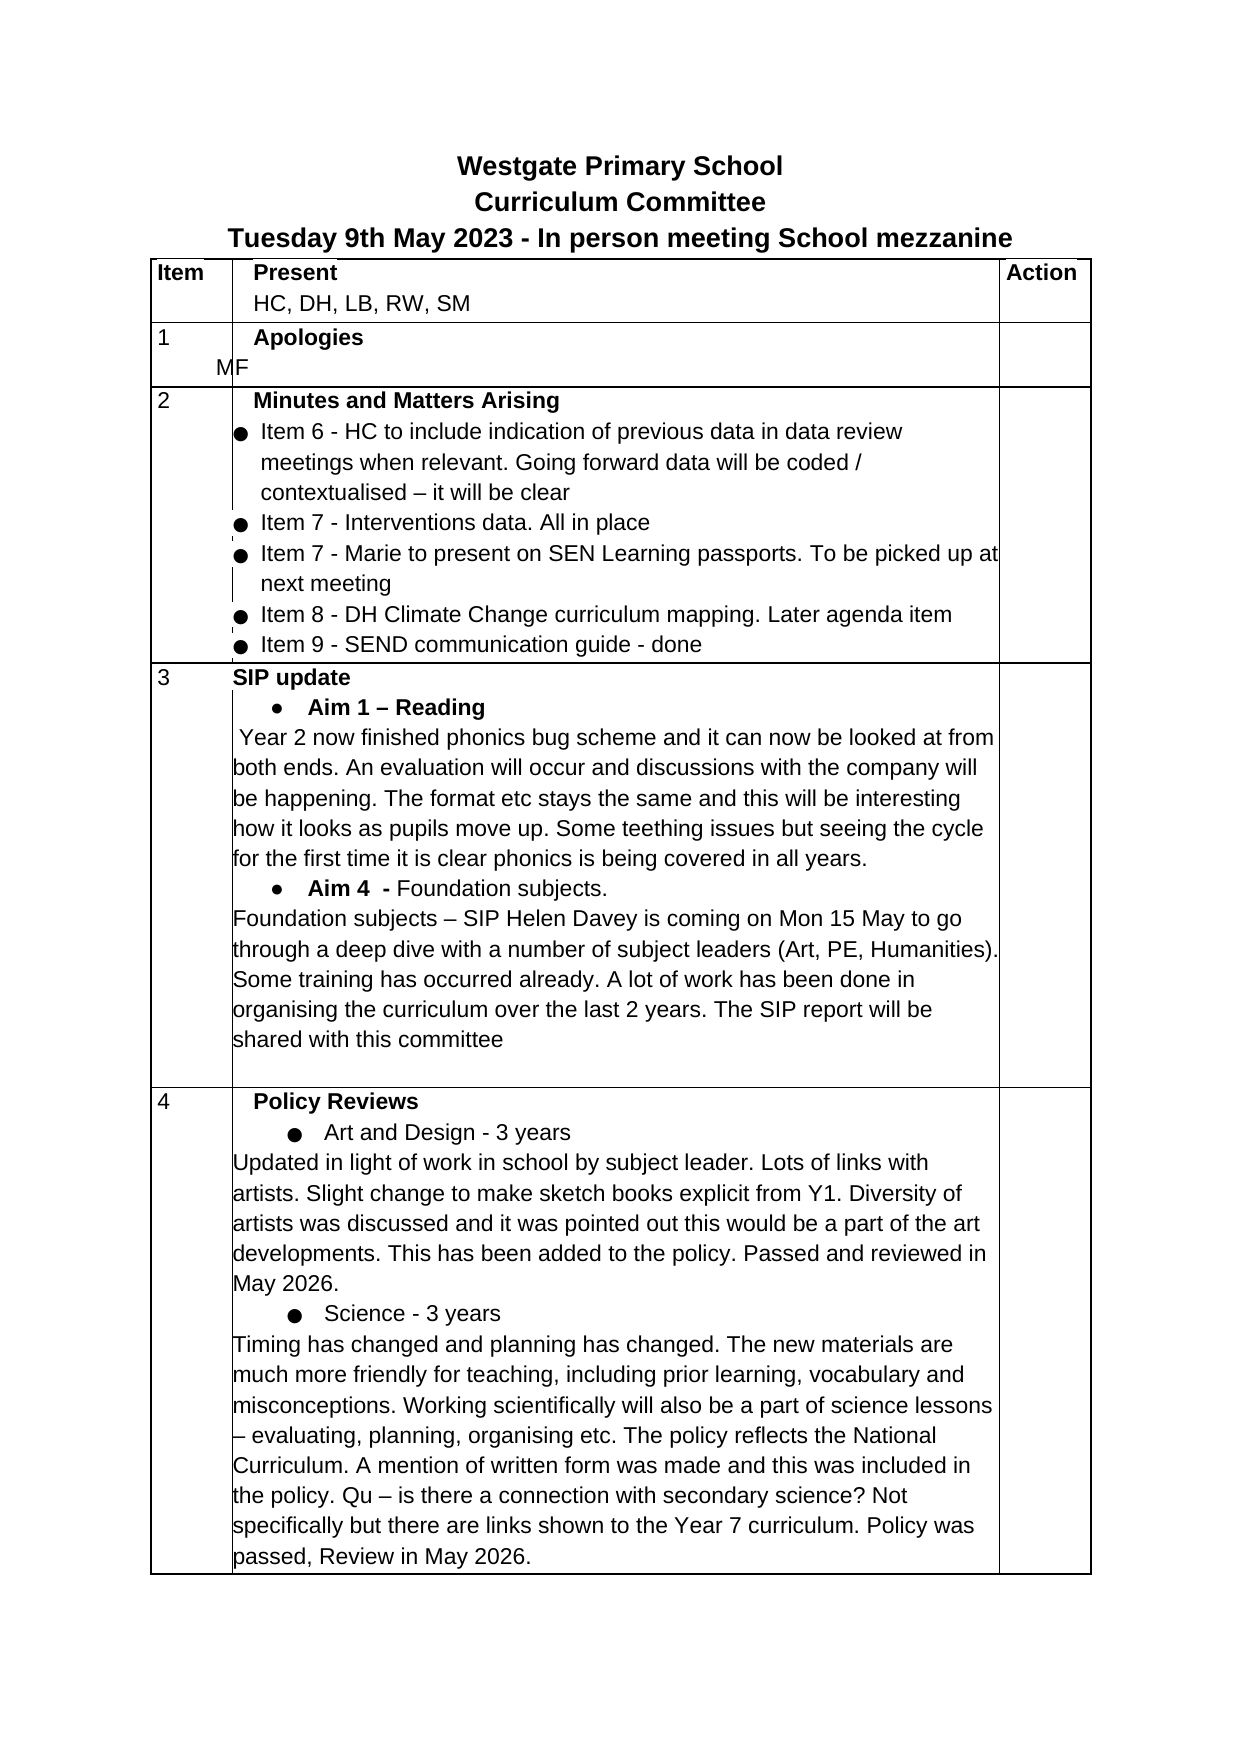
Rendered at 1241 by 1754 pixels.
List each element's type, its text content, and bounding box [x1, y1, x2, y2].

table_cell Minutes and Matters Arising Item 6 - HC to include indication of previous data in data review meetings when relevant. Going forward data will be coded / contextualised – it will be clear Item 7 - Interventions data. All in place Item 7 - Marie to present on SEN Learning passports. To be picked up at next meeting Item 8 - DH Climate Change curriculum mapping. Later agenda item Item 9 - SEND communication guide - done [233, 388, 999, 662]
table_cell SIP update Aim 1 – Reading Year 2 now finished phonics bug scheme and it can now be looked at from both ends. An evaluation will occur and discussions with the company will be happening. The format etc stays the same and this will be interesting how it looks as pupils move up. Some teething issues but seeing the cycle for the first time it is clear phonics is being covered in all years. Aim 4 - Foundation subjects. Foundation subjects – SIP Helen Davey is coming on Mon 15 May to go through a deep dive with a number of subject leaders (Art, PE, Humanities). Some training has occurred already. A lot of work has been done in organising the curriculum over the last 2 years. The SIP report will be shared with this committee [233, 664, 999, 1087]
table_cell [233, 1088, 999, 1573]
text Westgate Primary School [150, 150, 1090, 181]
table_cell 2 [152, 388, 232, 662]
table_cell [1000, 664, 1090, 1087]
table_header Action [1000, 260, 1090, 322]
table_cell 1 [152, 323, 232, 386]
table_cell [1000, 388, 1090, 662]
table_cell [1000, 1088, 1090, 1573]
table_cell [1000, 323, 1090, 386]
text Curriculum Committee [150, 186, 1090, 217]
table_cell 3 [152, 664, 232, 1087]
table_header Present HC, DH, LB, RW, SM [233, 260, 999, 322]
table_cell 4 [152, 1088, 232, 1573]
text Tuesday 9th May 2023 - In person meeting School mezzanine [150, 222, 1090, 253]
table_cell Apologies MF [233, 323, 999, 386]
table_header Item [152, 260, 232, 322]
